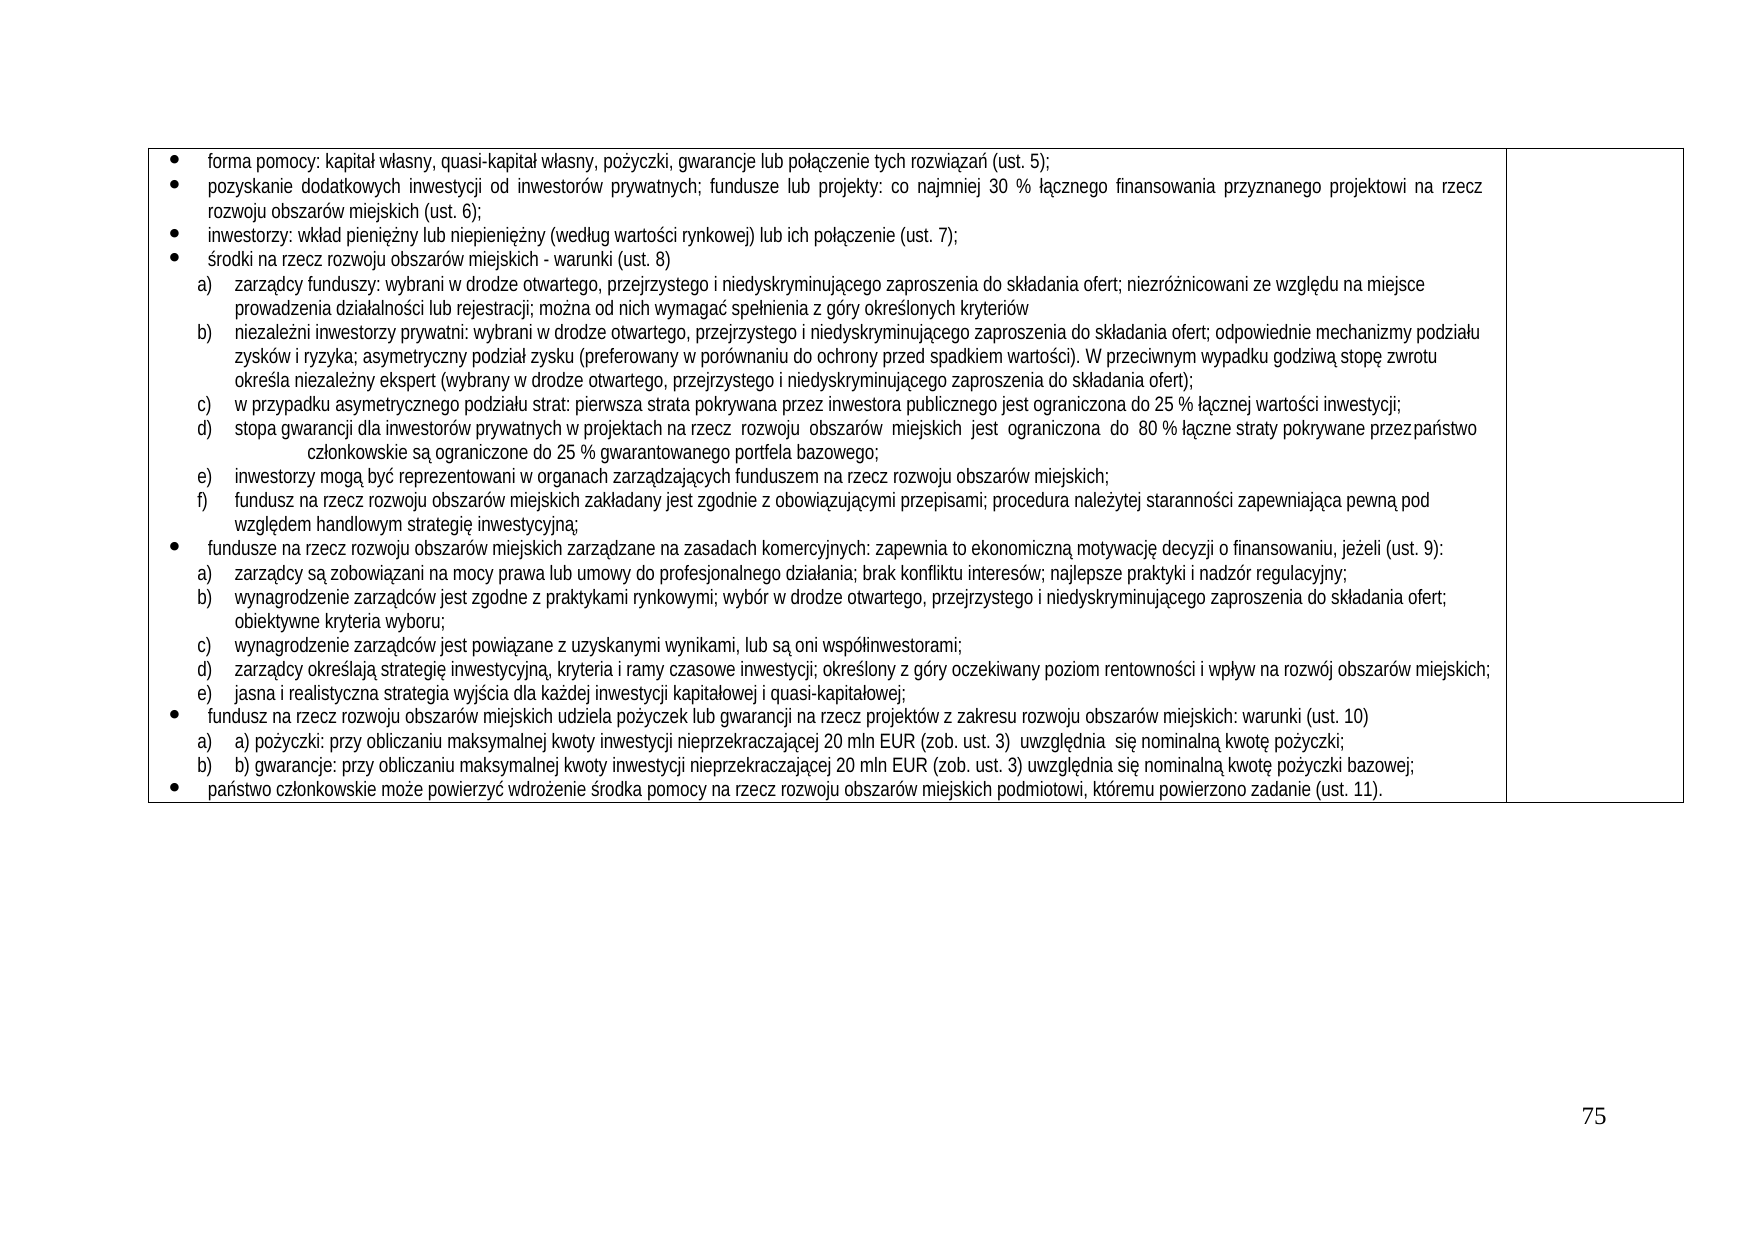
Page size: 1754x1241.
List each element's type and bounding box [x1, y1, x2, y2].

table_cell [149, 149, 1506, 802]
table_cell [1507, 149, 1683, 802]
